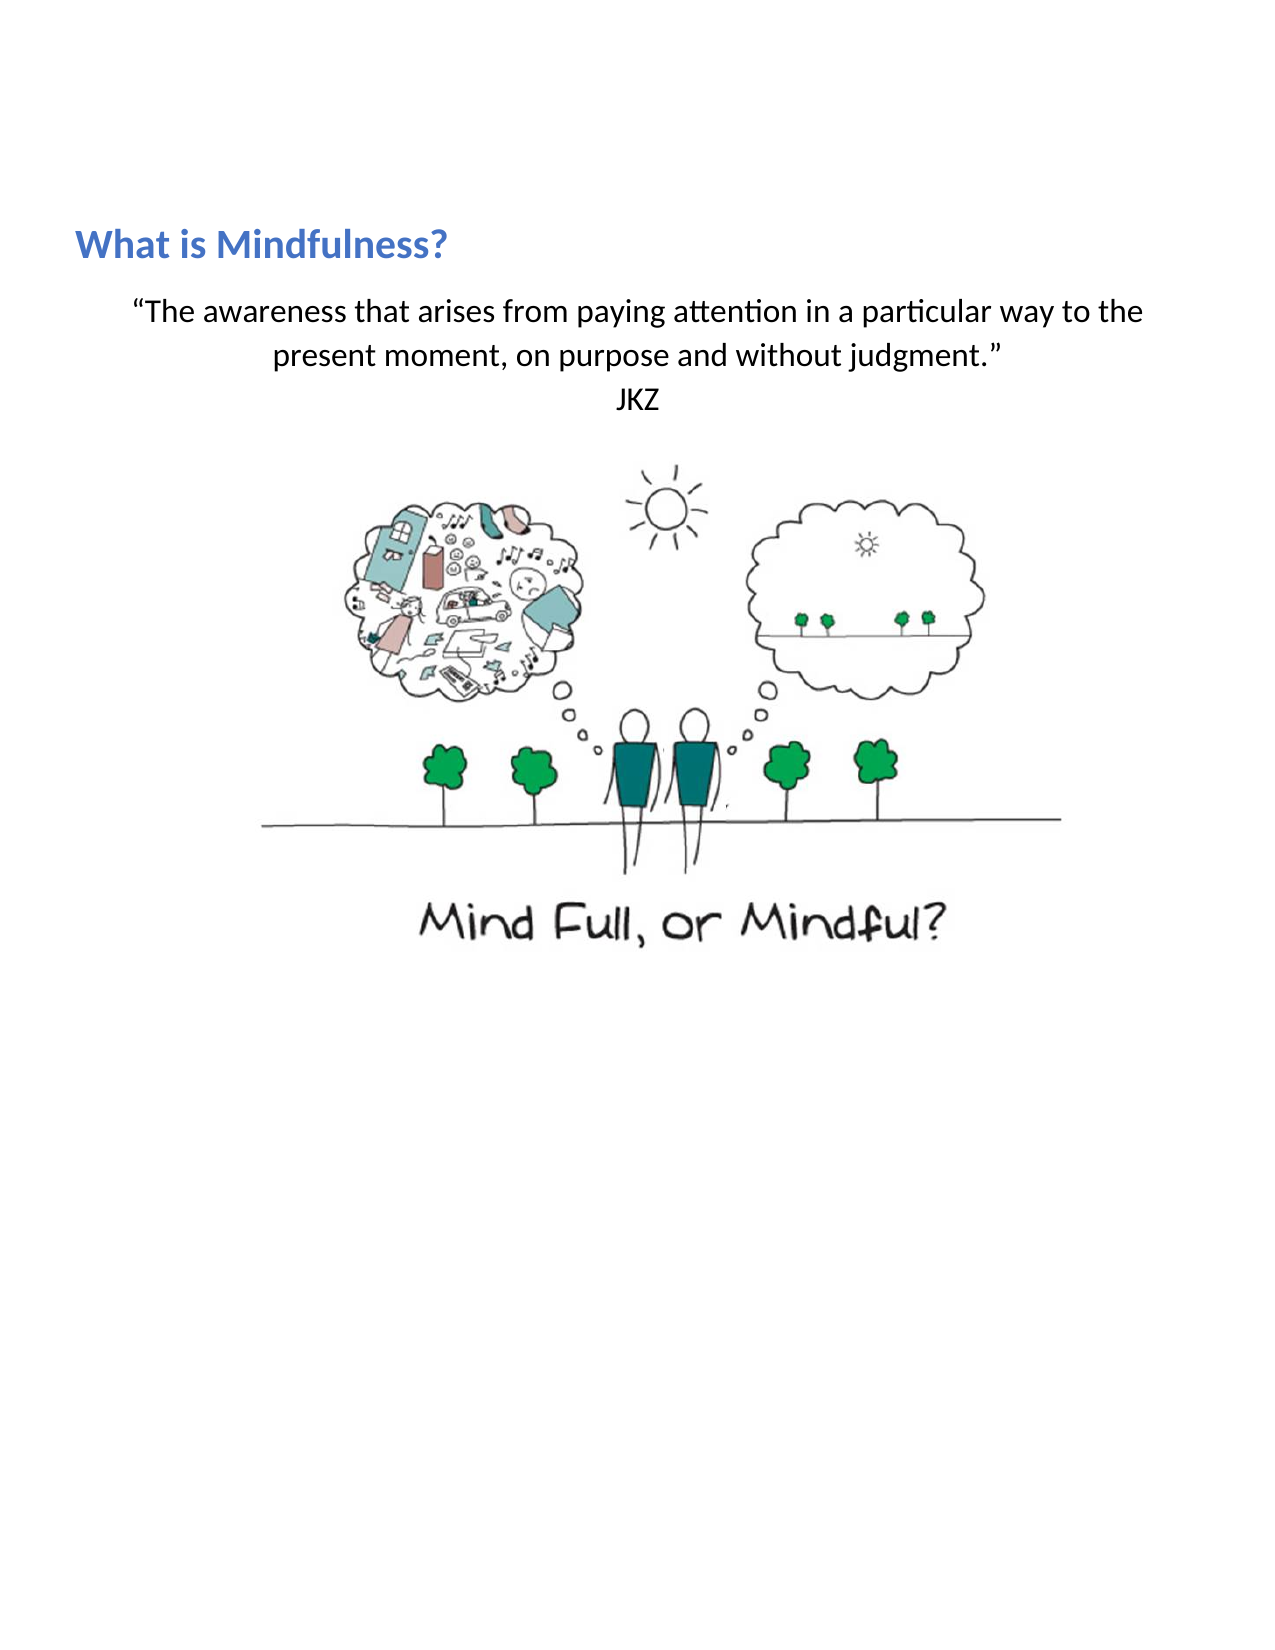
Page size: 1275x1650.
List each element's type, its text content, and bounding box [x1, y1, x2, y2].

text What is Mindfulness? [75, 218, 1200, 269]
text “The awareness that arises from paying attention in a particular way to the present moment, on purpose and without judgment.” JKZ [75, 290, 1200, 418]
picture [248, 440, 1067, 987]
